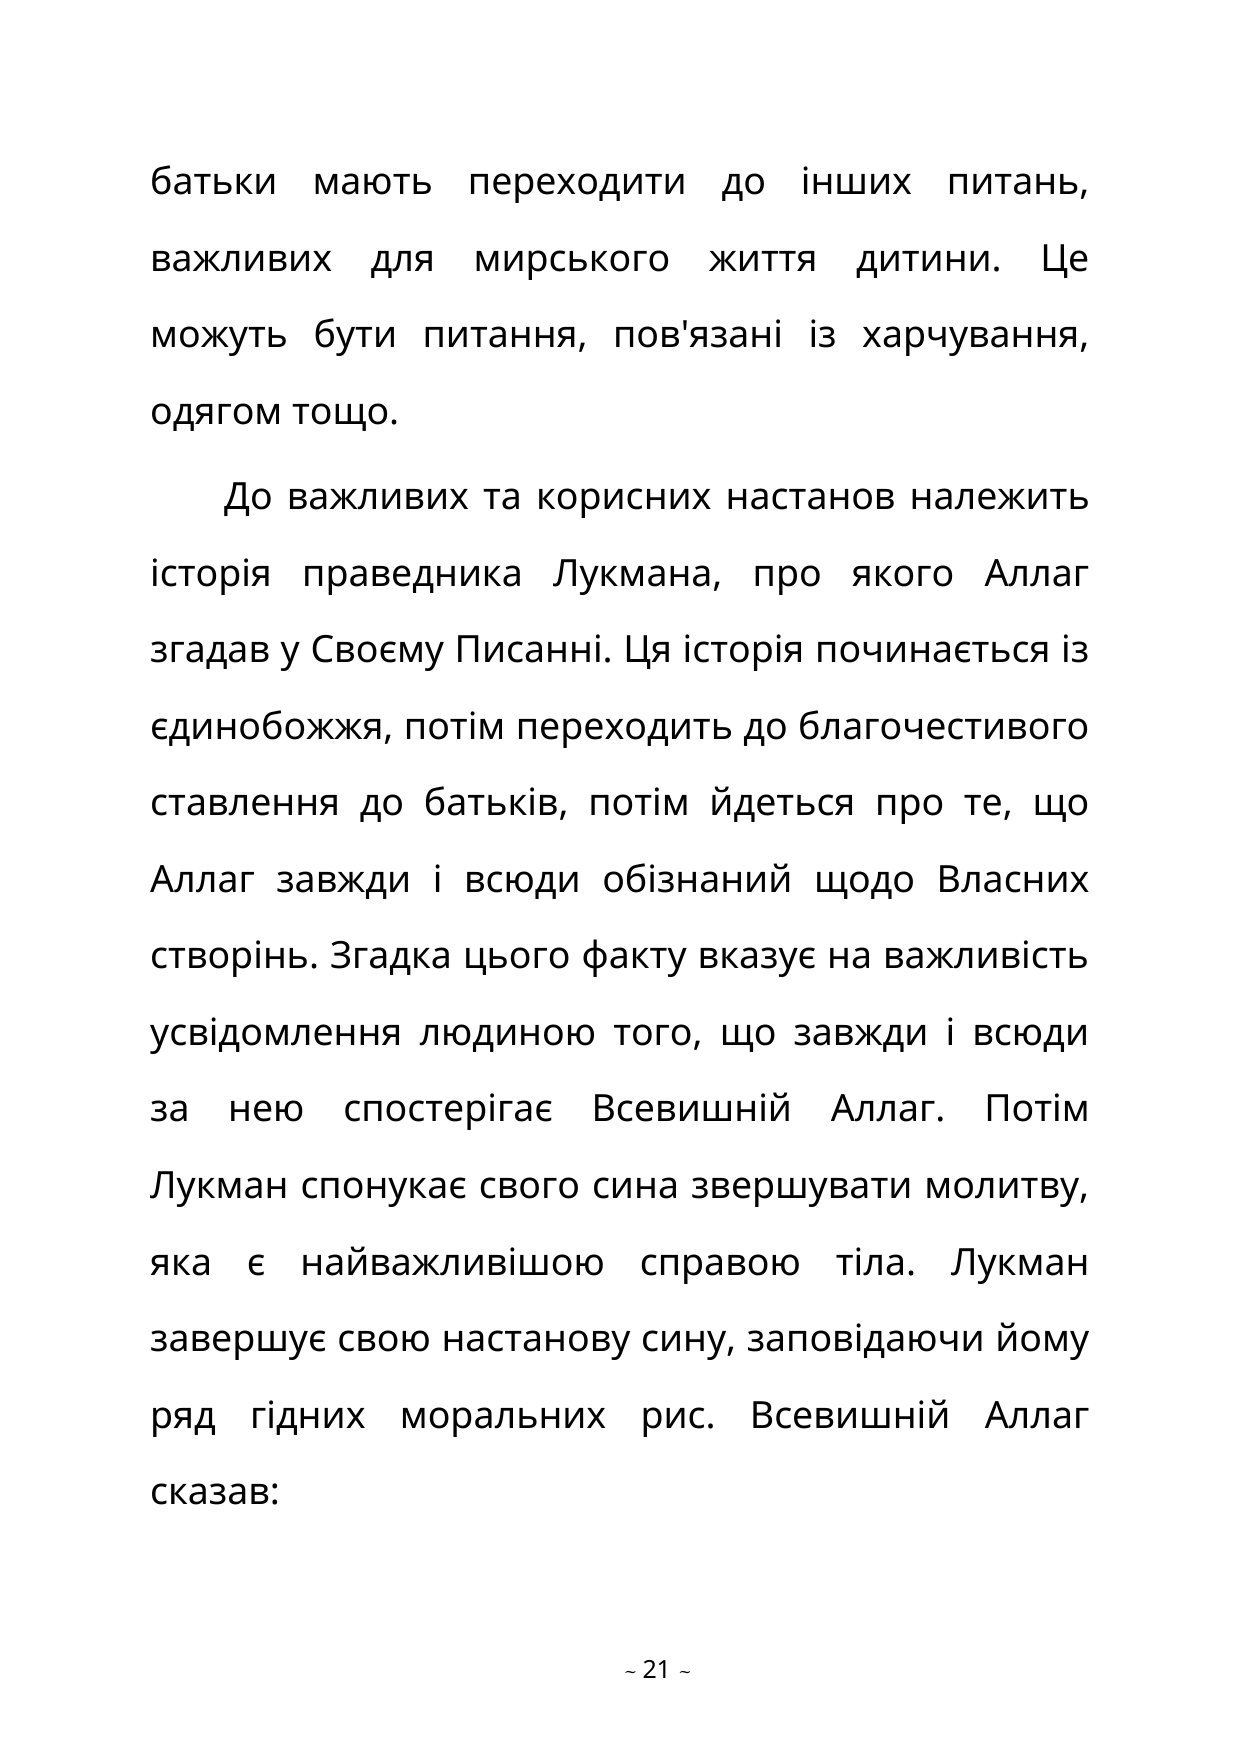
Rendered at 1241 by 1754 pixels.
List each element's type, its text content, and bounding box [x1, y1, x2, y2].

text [150, 155, 1090, 435]
text До важливих та корисних настанов належить історія праведника Лукмана, про якого Аллаг згадав у Своєму Писанні. Ця історія починається із єдинобожжя, потім переходить до благочестивого ставлення до батьків, потім йдеться про те, що Аллаг завжди і всюди обізнаний щодо Власних створінь. Згадка цього факту вказує на важливість усвідомлення людиною того, що завжди і всюди за нею спостерігає Всевишній Аллаг. Потім Лукман спонукає свого сина звершувати молитву, яка є найважливішою справою тіла. Лукман завершує свою настанову сину, заповідаючи йому ряд гідних моральних рис. Всевишній Аллаг сказав: [150, 469, 1090, 1516]
